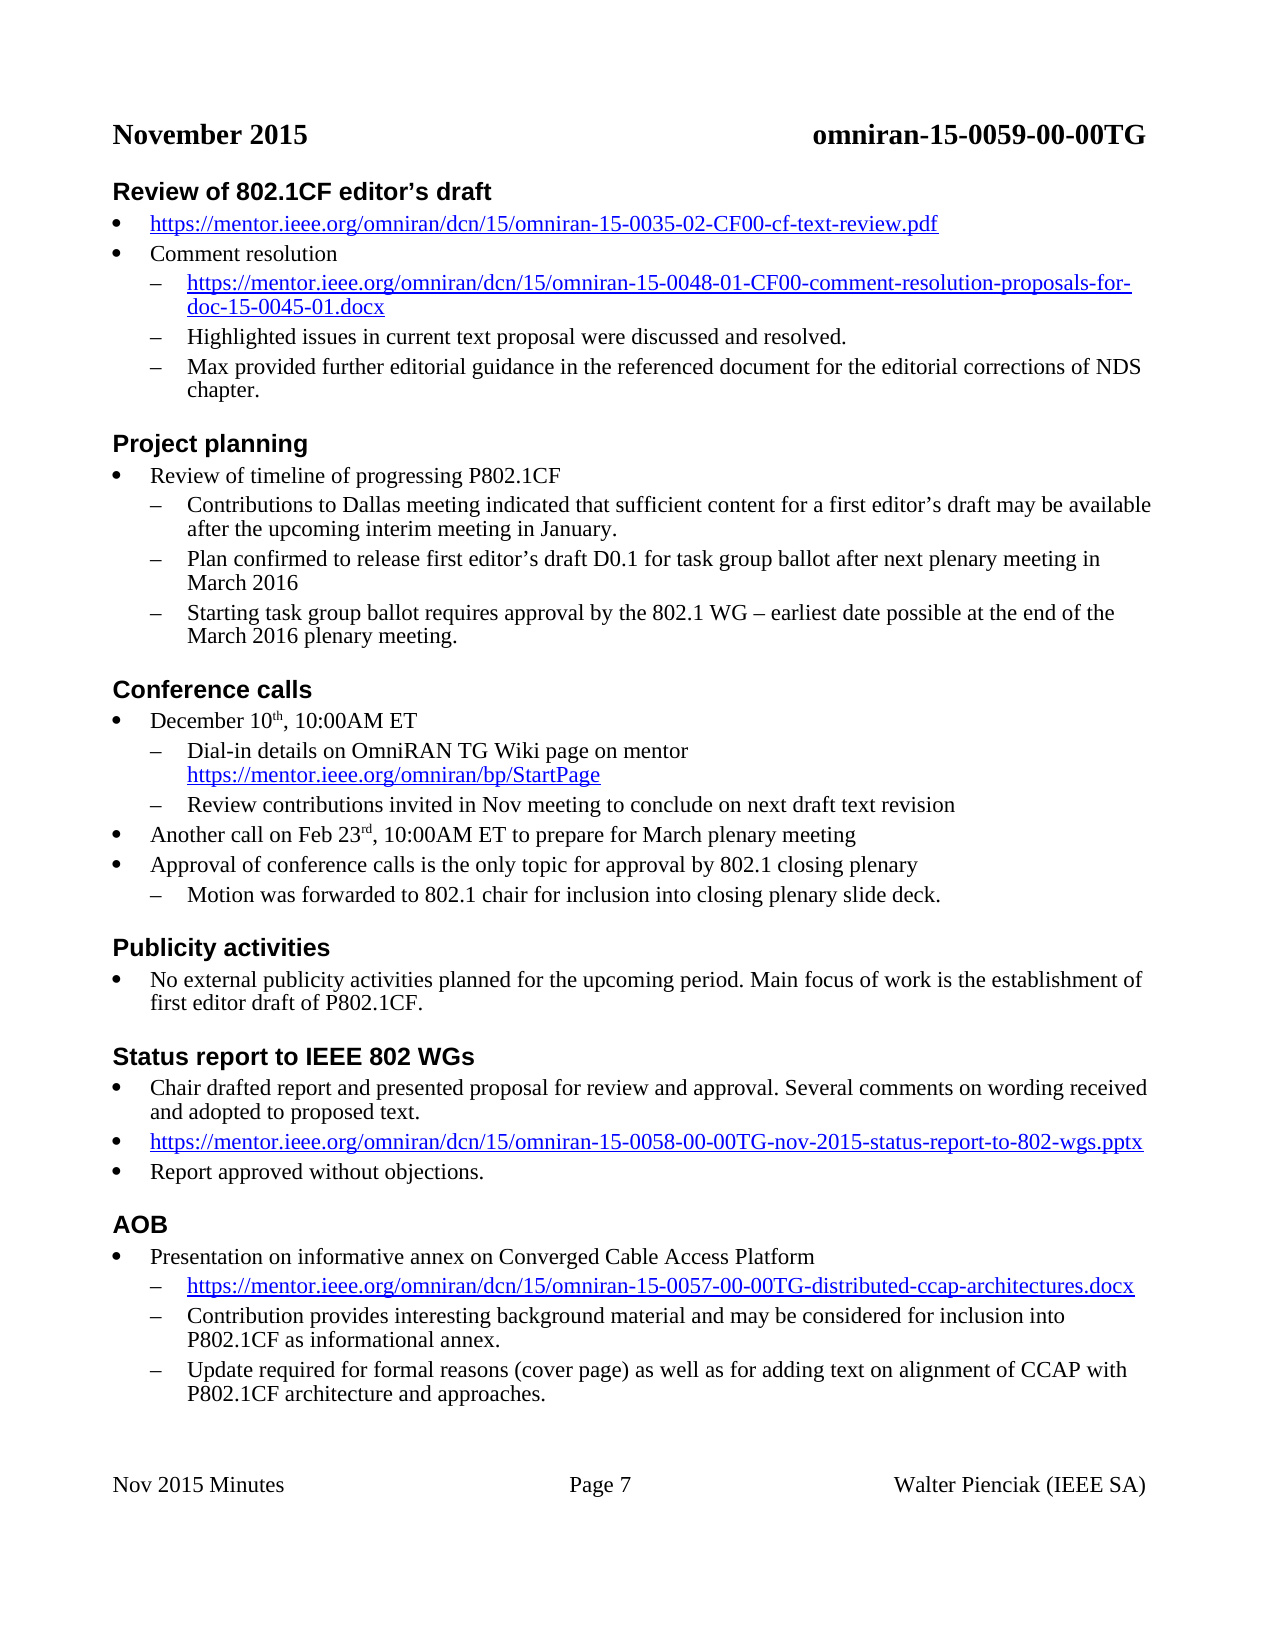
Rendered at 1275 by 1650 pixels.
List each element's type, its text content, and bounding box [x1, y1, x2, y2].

text https://mentor.ieee.org/omniran/dcn/15/omniran-15-0057-00-00TG-distributed-ccap-architectures.docx [150, 1275, 1162, 1299]
text Review of timeline of progressing P802.1CF [112, 464, 1162, 488]
text Highlighted issues in current text proposal were discussed and resolved. [150, 326, 1162, 349]
text Update required for formal reasons (cover page) as well as for adding text on alignment of CCAP with P802.1CF architecture and approaches. [150, 1359, 1162, 1406]
text Review contributions invited in Nov meeting to conclude on next draft text revision [150, 793, 1162, 817]
text https://mentor.ieee.org/omniran/dcn/15/omniran-15-0058-00-00TG-nov-2015-status-report-to-802-wgs.pptx [112, 1130, 1162, 1154]
subtitle Conference calls [112, 678, 1162, 704]
subtitle AOB [112, 1213, 1162, 1239]
subtitle Status report to IEEE 802 WGs [112, 1045, 1162, 1071]
text https://mentor.ieee.org/omniran/dcn/15/omniran-15-0035-02-CF00-cf-text-review.pdf [112, 212, 1162, 236]
text Comment resolution [112, 242, 1162, 266]
text Contribution provides interesting background material and may be considered for inclusion into P802.1CF as informational annex. [150, 1305, 1162, 1352]
text Max provided further editorial guidance in the referenced document for the editorial corrections of NDS chapter. [150, 356, 1162, 403]
text Chair drafted report and presented proposal for review and approval. Several comments on wording received and adopted to proposed text. [112, 1077, 1162, 1124]
text Approval of conference calls is the only topic for approval by 802.1 closing plenary [112, 853, 1162, 877]
text Motion was forwarded to 802.1 chair for inclusion into closing plenary slide deck. [150, 883, 1162, 907]
text December 10th, 10:00AM ET [112, 710, 1162, 734]
text Report approved without objections. [112, 1160, 1162, 1184]
text Dial-in details on OmniRAN TG Wiki page on mentor https://mentor.ieee.org/omniran/bp/StartPage [150, 740, 1162, 787]
text https://mentor.ieee.org/omniran/dcn/15/omniran-15-0048-01-CF00-comment-resolution-proposals-for-doc-15-0045-01.docx [150, 272, 1162, 319]
text Starting task group ballot requires approval by the 802.1 WG – earliest date possible at the end of the March 2016 plenary meeting. [150, 601, 1162, 649]
text Plan confirmed to release first editor’s draft D0.1 for task group ballot after next plenary meeting in March 2016 [150, 548, 1162, 595]
text Contributions to Dallas meeting indicated that sufficient content for a first editor’s draft may be available after the upcoming interim meeting in January. [150, 494, 1162, 541]
text No external publicity activities planned for the upcoming period. Main focus of work is the establishment of first editor draft of P802.1CF. [112, 968, 1162, 1016]
subtitle Publicity activities [112, 936, 1162, 962]
text Presentation on informative annex on Converged Cable Access Platform [112, 1245, 1162, 1269]
subtitle Review of 802.1CF editor’s draft [112, 180, 1162, 206]
subtitle Project planning [112, 432, 1162, 458]
text Another call on Feb 23rd, 10:00AM ET to prepare for March plenary meeting [112, 823, 1162, 847]
